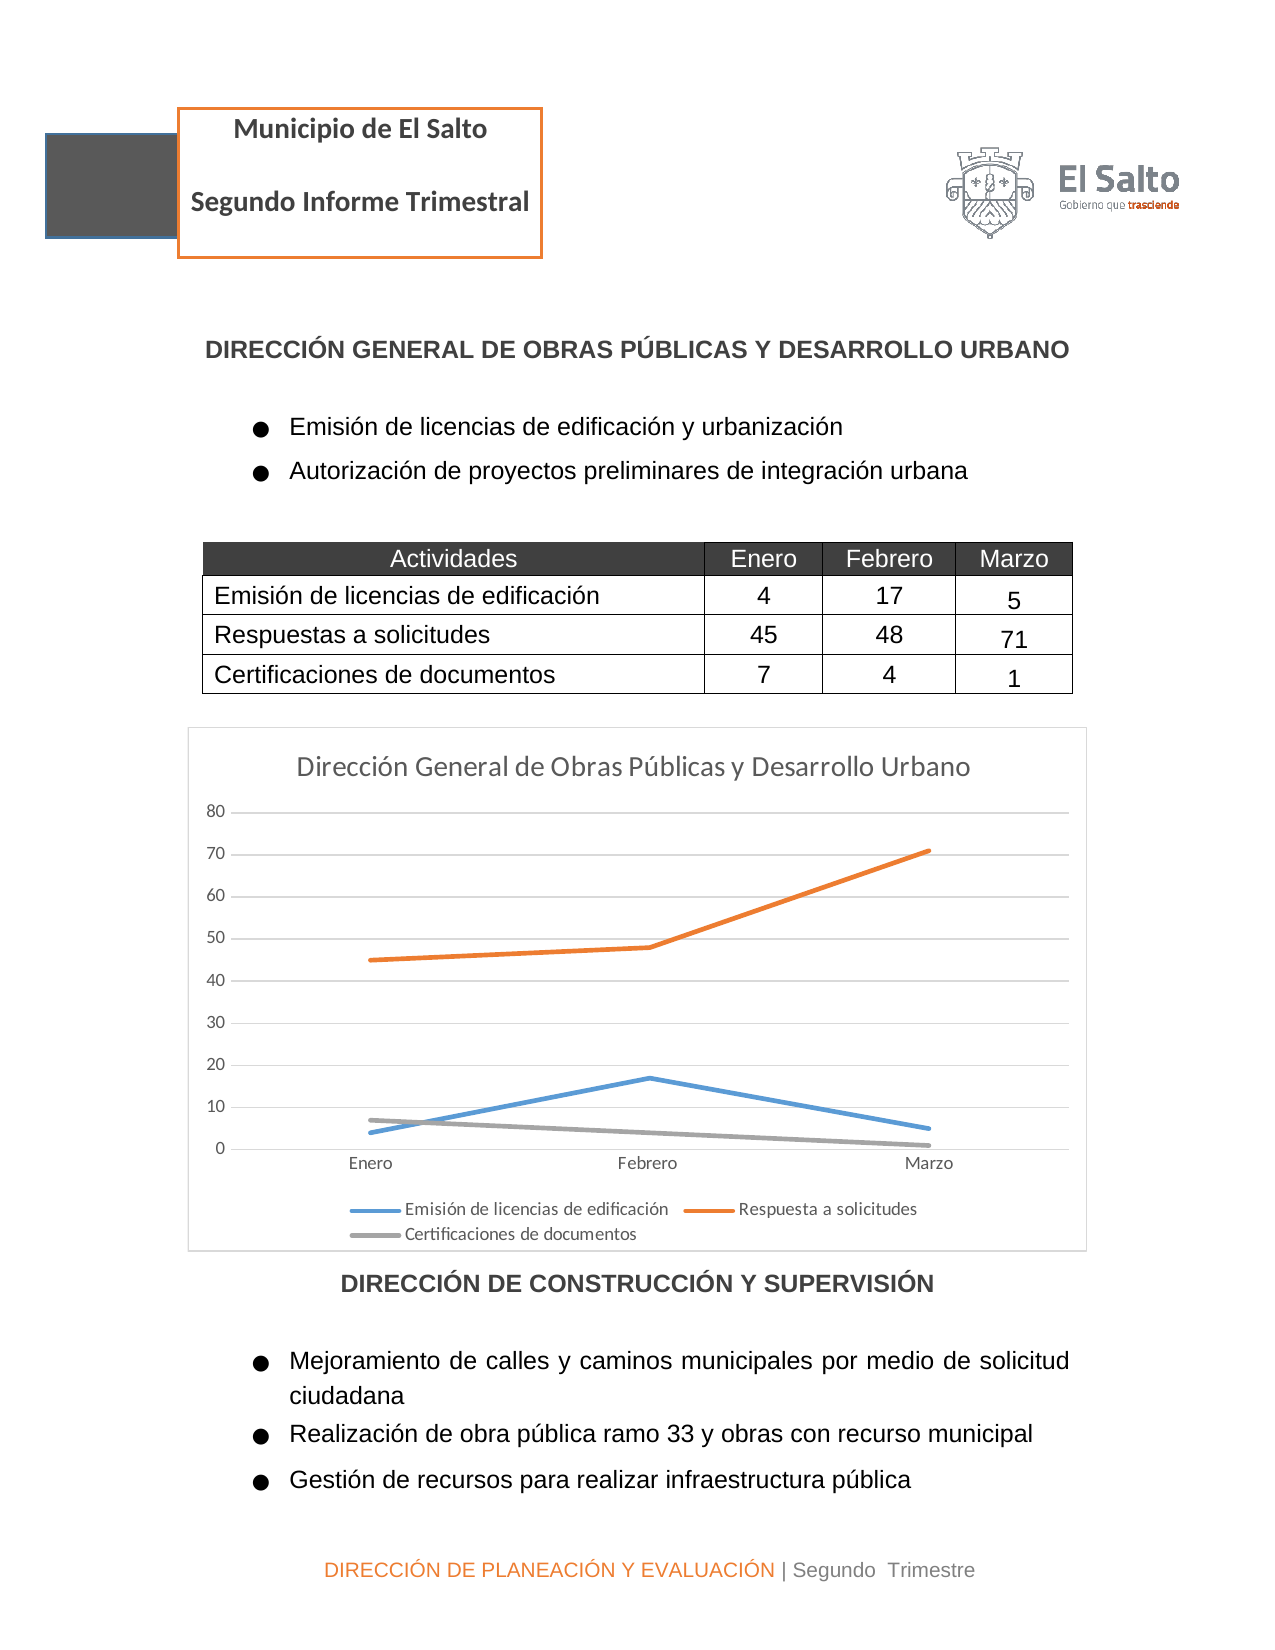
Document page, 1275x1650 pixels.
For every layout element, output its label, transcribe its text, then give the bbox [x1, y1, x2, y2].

table_cell Emisión de licencias de edificación [203, 576, 704, 614]
table_cell 48 [823, 615, 955, 654]
table_cell Realización de obra pública ramo 33 y obras con recurso municipal [207, 1410, 1078, 1456]
table_header Mejoramiento de calles y caminos municipales por medio de solicitud ciudadana [207, 1339, 1078, 1410]
text DIRECCIÓN GENERAL DE OBRAS PÚBLICAS Y DESARROLLO URBANO [177, 335, 1098, 364]
table_cell 4 [823, 655, 955, 693]
table_cell Gestión de recursos para realizar infraestructura pública [207, 1456, 1078, 1501]
table_cell Respuestas a solicitudes [203, 615, 704, 654]
table_header Enero [705, 543, 822, 575]
picture [913, 134, 1210, 252]
table_header Actividades [203, 542, 704, 575]
table_cell 17 [823, 576, 955, 614]
table_header Febrero [823, 543, 955, 575]
text DIRECCIÓN DE CONSTRUCCIÓN Y SUPERVISIÓN [177, 1056, 1098, 1298]
table_cell 1 [956, 655, 1072, 693]
table_cell 4 [705, 576, 822, 614]
table_cell 7 [705, 655, 822, 693]
table_cell 45 [705, 615, 822, 654]
table_header Marzo [956, 543, 1072, 575]
table_header Emisión de licencias de edificación y urbanización [207, 405, 1078, 447]
table_cell 71 [956, 615, 1072, 654]
table_cell 5 [956, 576, 1072, 614]
table_cell Certificaciones de documentos [203, 655, 704, 693]
table_cell Autorización de proyectos preliminares de integración urbana [207, 447, 1078, 493]
